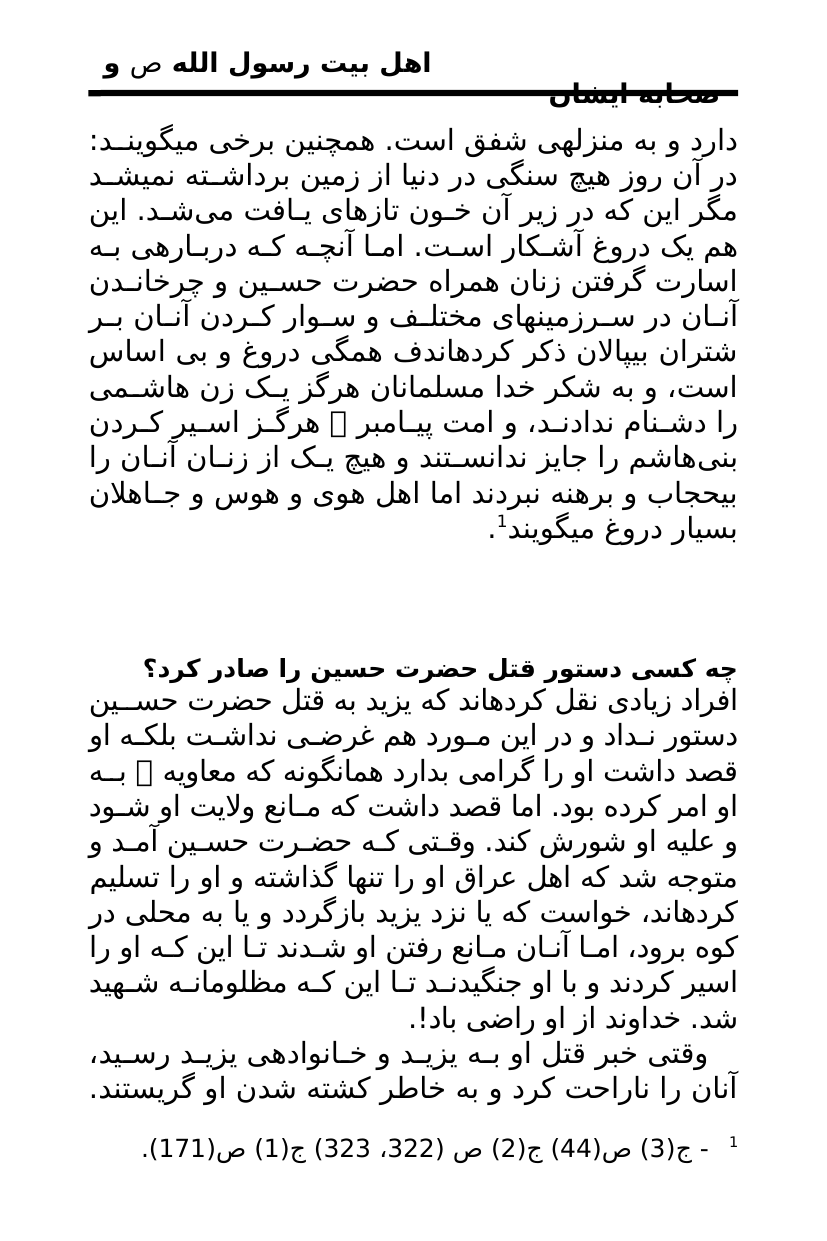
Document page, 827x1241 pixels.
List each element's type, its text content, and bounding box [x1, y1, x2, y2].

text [89, 123, 738, 545]
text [89, 1036, 738, 1106]
text چه کسی دستور قتل حضرت حسین را صادر کرد؟ [89, 654, 738, 683]
text افراد زیادی نقل کرده‏اند که یزید به قتل حضرت حسین دستور نداد و در این مورد هم غرضی نداشت بلکه او قصد داشت او را گرامی بدارد همان‏گونه که معاویه به او امر کرده بود. اما قصد داشت که مانع ولایت او شود و علیه او شورش کند. وقتی که حضرت حسین آمد و متوجه شد که اهل عراق او را تنها گذاشته‏ و او را تسلیم کرده‏اند، خواست که یا نزد یزید بازگردد و یا به محلی در کوه برود، اما آنان مانع رفتن او شدند تا این که او را اسیر کردند و با او جنگیدند تا این که مظلومانه شهید شد. خداوند از او راضی باد!. [89, 683, 738, 1035]
